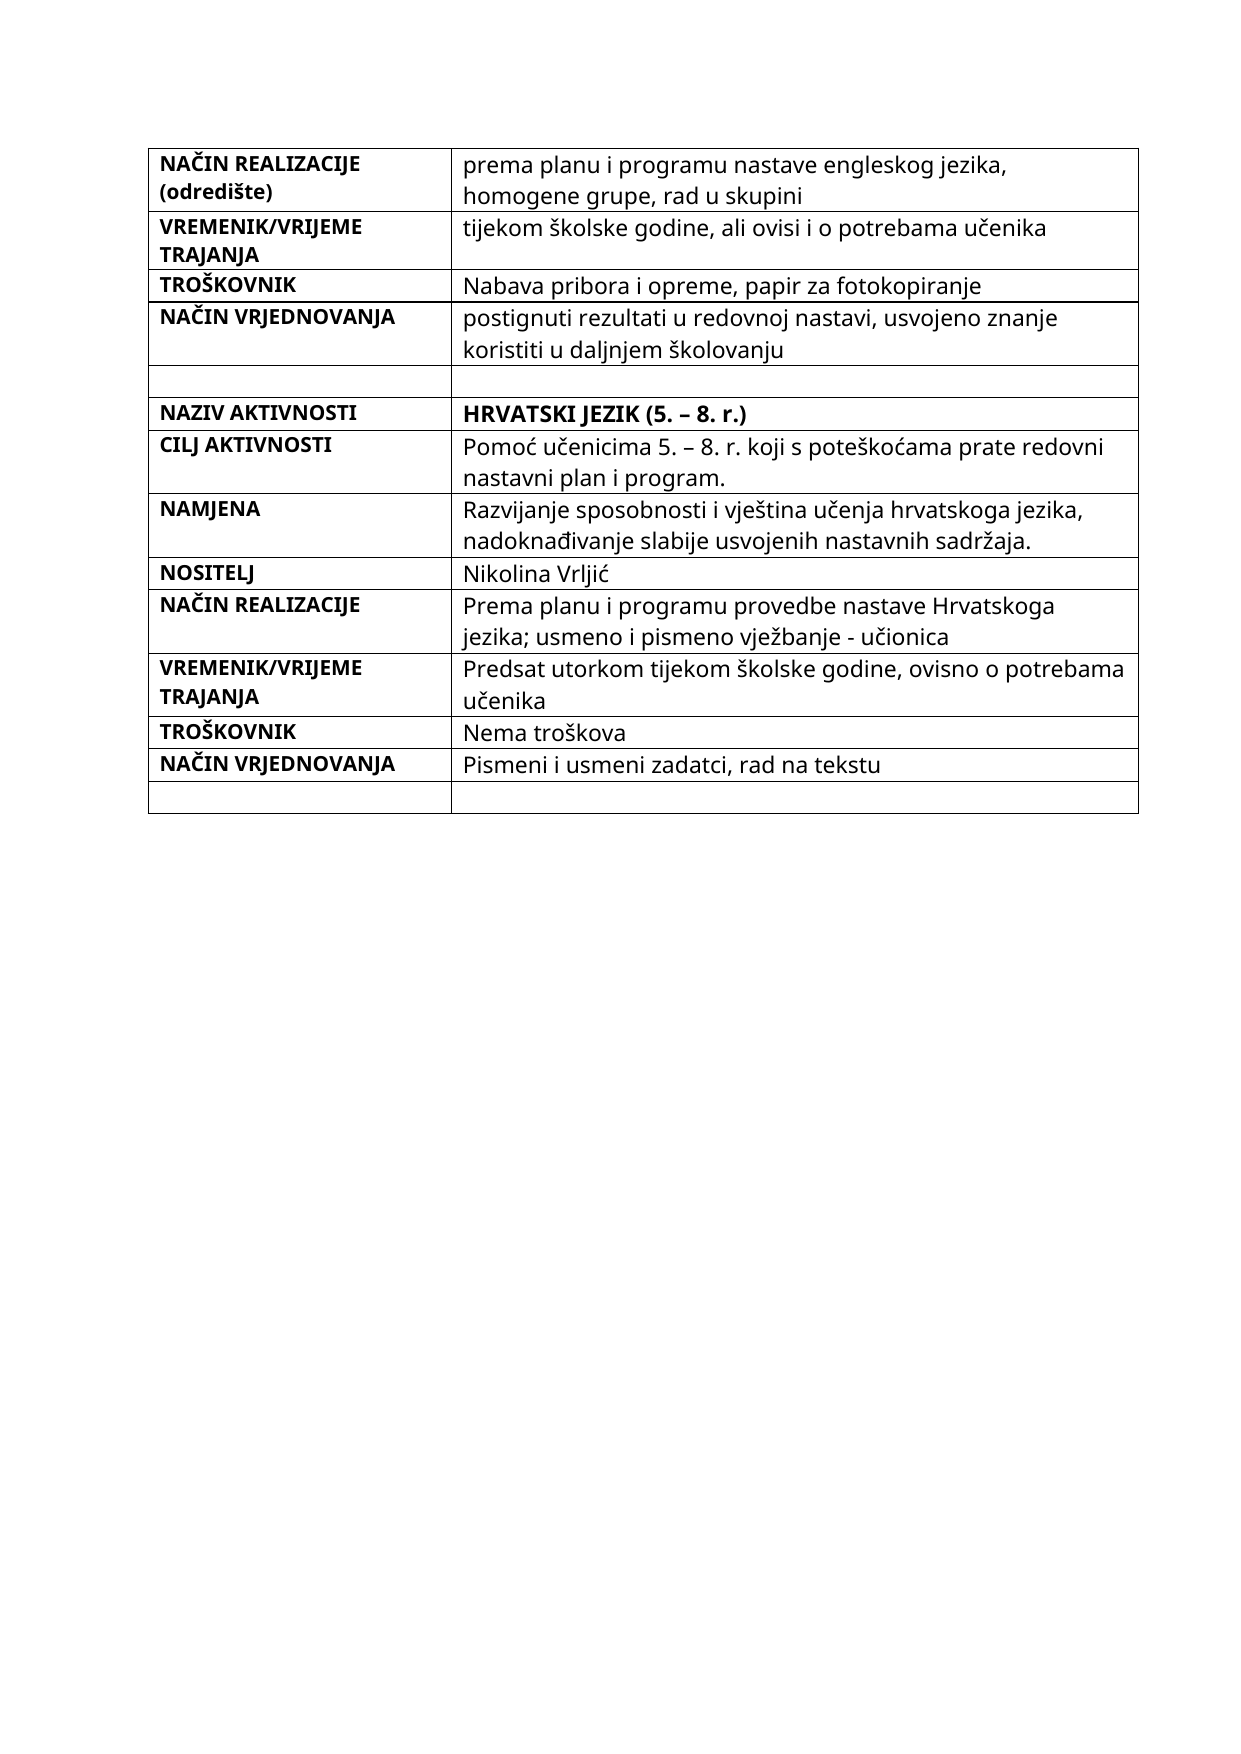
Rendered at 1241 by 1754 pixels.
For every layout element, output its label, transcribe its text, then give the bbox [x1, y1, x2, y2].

table_cell HRVATSKI JEZIK (5. – 8. r.) [452, 398, 1138, 429]
table_cell NAČIN VRJEDNOVANJA [149, 749, 451, 781]
table_cell postignuti rezultati u redovnoj nastavi, usvojeno znanje koristiti u daljnjem školovanju [452, 303, 1138, 365]
table_cell NOSITELJ [149, 558, 451, 589]
table_cell NAZIV AKTIVNOSTI [149, 398, 451, 429]
table_cell Nema troškova [452, 717, 1138, 748]
table_cell prema planu i programu nastave engleskog jezika, homogene grupe, rad u skupini [452, 149, 1138, 211]
table_cell TROŠKOVNIK [149, 717, 451, 748]
table_cell Predsat utorkom tijekom školske godine, ovisno o potrebama učenika [452, 654, 1138, 716]
table_cell NAMJENA [149, 494, 451, 557]
table_cell VREMENIK/VRIJEME TRAJANJA [149, 212, 451, 269]
table_cell [452, 782, 1138, 813]
table_cell Pomoć učenicima 5. – 8. r. koji s poteškoćama prate redovni nastavni plan i program. [452, 431, 1138, 493]
table_cell Razvijanje sposobnosti i vještina učenja hrvatskoga jezika, nadoknađivanje slabije usvojenih nastavnih sadržaja. [452, 494, 1138, 557]
table_cell [452, 366, 1138, 397]
table_cell Nabava pribora i opreme, papir za fotokopiranje [452, 270, 1138, 301]
table_cell Prema planu i programu provedbe nastave Hrvatskoga jezika; usmeno i pismeno vježbanje - učionica [452, 590, 1138, 652]
table_cell TROŠKOVNIK [149, 270, 451, 301]
table_cell tijekom školske godine, ali ovisi i o potrebama učenika [452, 212, 1138, 269]
table_cell NAČIN REALIZACIJE (odredište) [149, 149, 451, 211]
table_cell Nikolina Vrljić [452, 558, 1138, 589]
table_cell VREMENIK/VRIJEME TRAJANJA [149, 654, 451, 716]
table_cell NAČIN REALIZACIJE [149, 590, 451, 652]
table_cell [149, 366, 451, 397]
table_cell CILJ AKTIVNOSTI [149, 431, 451, 493]
table_cell Pismeni i usmeni zadatci, rad na tekstu [452, 749, 1138, 781]
table_cell [149, 782, 451, 813]
table_cell NAČIN VRJEDNOVANJA [149, 303, 451, 365]
